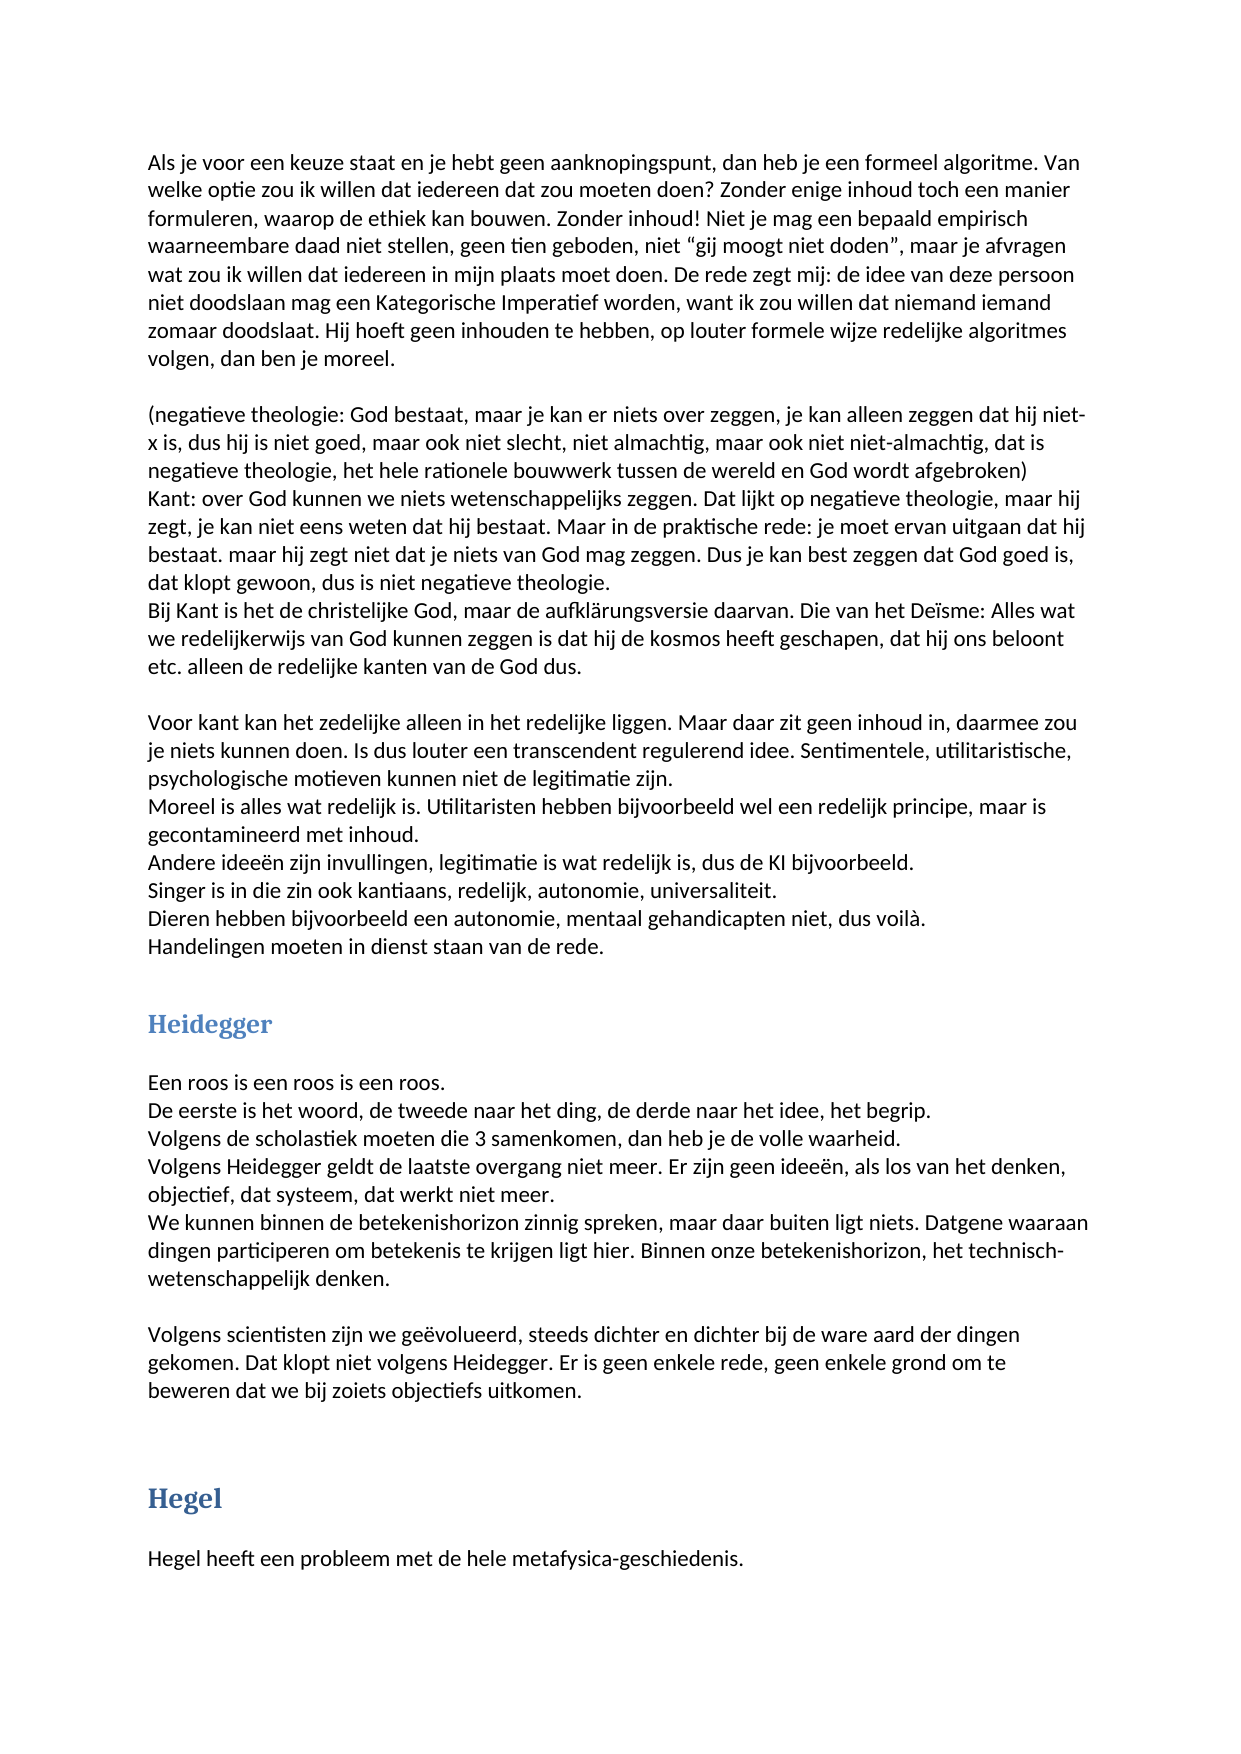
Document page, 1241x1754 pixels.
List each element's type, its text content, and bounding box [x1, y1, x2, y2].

text Hegel heeft een probleem met de hele metafysica-geschiedenis. [148, 1544, 1093, 1572]
text De eerste is het woord, de tweede naar het ding, de derde naar het idee, het begrip. [148, 1096, 1093, 1124]
text Volgens Heidegger geldt de laatste overgang niet meer. Er zijn geen ideeën, als los van het denken, objectief, dat systeem, dat werkt niet meer. [148, 1152, 1093, 1208]
text Volgens de scholastiek moeten die 3 samenkomen, dan heb je de volle waarheid. [148, 1124, 1093, 1152]
text Een roos is een roos is een roos. [148, 1068, 1093, 1096]
text Als je voor een keuze staat en je hebt geen aanknopingspunt, dan heb je een formeel algoritme. Van welke optie zou ik willen dat iedereen dat zou moeten doen? Zonder enige inhoud toch een manier formuleren, waarop de ethiek kan bouwen. Zonder inhoud! Niet je mag een bepaald empirisch waarneembare daad niet stellen, geen tien geboden, niet “gij moogt niet doden”, maar je afvragen wat zou ik willen dat iedereen in mijn plaats moet doen. De rede zegt mij: de idee van deze persoon niet doodslaan mag een Kategorische Imperatief worden, want ik zou willen dat niemand iemand zomaar doodslaat. Hij hoeft geen inhouden te hebben, op louter formele wijze redelijke algoritmes volgen, dan ben je moreel. [148, 148, 1093, 372]
text Moreel is alles wat redelijk is. Utilitaristen hebben bijvoorbeeld wel een redelijk principe, maar is gecontamineerd met inhoud. [148, 792, 1093, 848]
text Andere ideeën zijn invullingen, legitimatie is wat redelijk is, dus de KI bijvoorbeeld. [148, 848, 1093, 876]
text Singer is in die zin ook kantiaans, redelijk, autonomie, universaliteit. [148, 876, 1093, 904]
text Handelingen moeten in dienst staan van de rede. [148, 932, 1093, 960]
text We kunnen binnen de betekenishorizon zinnig spreken, maar daar buiten ligt niets. Datgene waaraan dingen participeren om betekenis te krijgen ligt hier. Binnen onze betekenishorizon, het technisch-wetenschappelijk denken. [148, 1208, 1093, 1292]
text Dieren hebben bijvoorbeeld een autonomie, mentaal gehandicapten niet, dus voilà. [148, 904, 1093, 932]
text Volgens scientisten zijn we geëvolueerd, steeds dichter en dichter bij de ware aard der dingen gekomen. Dat klopt niet volgens Heidegger. Er is geen enkele rede, geen enkele grond om te beweren dat we bij zoiets objectiefs uitkomen. [148, 1320, 1093, 1404]
text Voor kant kan het zedelijke alleen in het redelijke liggen. Maar daar zit geen inhoud in, daarmee zou je niets kunnen doen. Is dus louter een transcendent regulerend idee. Sentimentele, utilitaristische, psychologische motieven kunnen niet de legitimatie zijn. [148, 708, 1093, 792]
text Bij Kant is het de christelijke God, maar de aufklärungsversie daarvan. Die van het Deïsme: Alles wat we redelijkerwijs van God kunnen zeggen is dat hij de kosmos heeft geschapen, dat hij ons beloont etc. alleen de redelijke kanten van de God dus. [148, 596, 1093, 680]
text Kant: over God kunnen we niets wetenschappelijks zeggen. Dat lijkt op negatieve theologie, maar hij zegt, je kan niet eens weten dat hij bestaat. Maar in de praktische rede: je moet ervan uitgaan dat hij bestaat. maar hij zegt niet dat je niets van God mag zeggen. Dus je kan best zeggen dat God goed is, dat klopt gewoon, dus is niet negatieve theologie. [148, 484, 1093, 596]
subtitle Heidegger [148, 1009, 1093, 1040]
text (negatieve theologie: God bestaat, maar je kan er niets over zeggen, je kan alleen zeggen dat hij niet-x is, dus hij is niet goed, maar ook niet slecht, niet almachtig, maar ook niet niet-almachtig, dat is negatieve theologie, het hele rationele bouwwerk tussen de wereld en God wordt afgebroken) [148, 400, 1093, 484]
subtitle Hegel [148, 1482, 1093, 1516]
